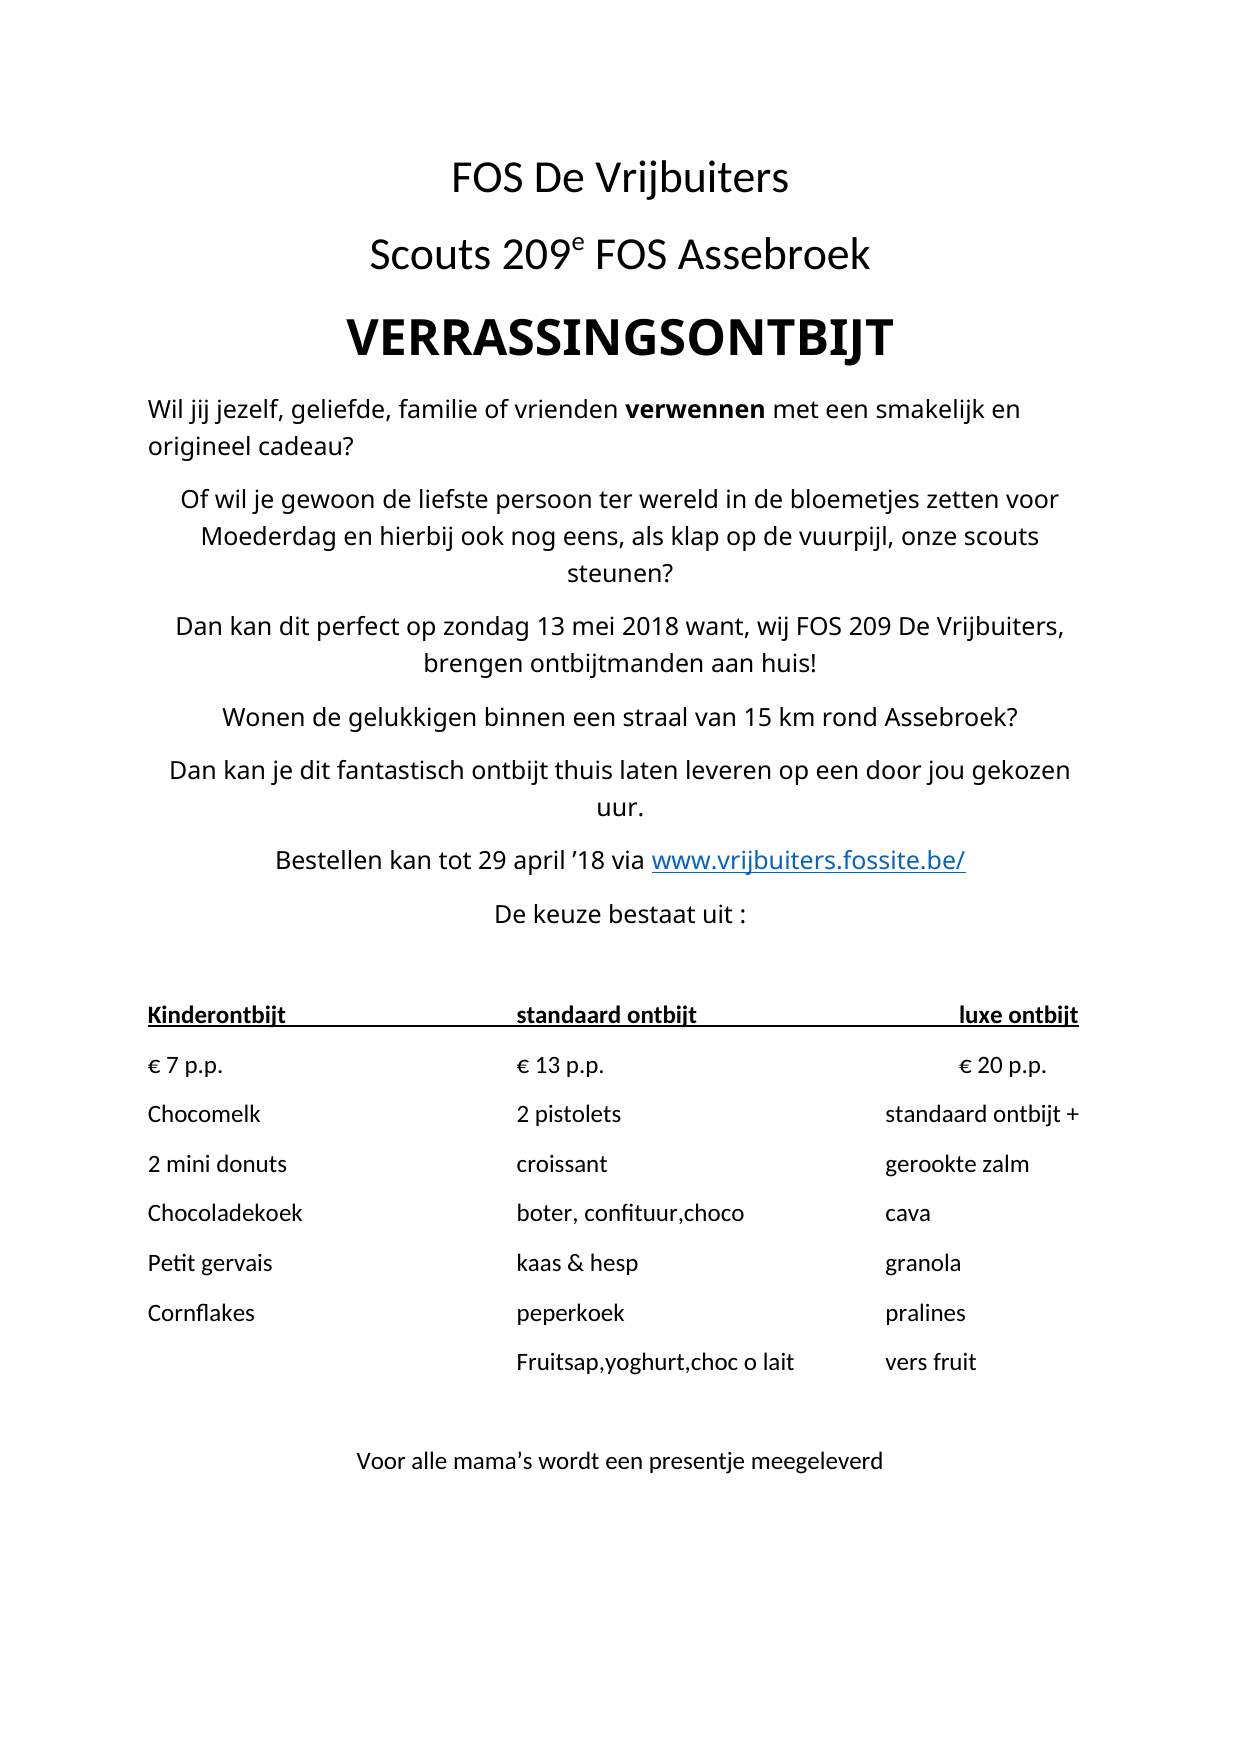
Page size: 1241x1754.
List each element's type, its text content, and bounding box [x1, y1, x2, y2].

text Wil jij jezelf, geliefde, familie of vrienden verwennen met een smakelijk en origineel cadeau? [148, 392, 1093, 463]
text Chocomelk 2 pistolets standaard ontbijt + [148, 1098, 1093, 1129]
text Cornflakes peperkoek pralines [148, 1297, 1093, 1327]
text Scouts 209e FOS Assebroek [148, 224, 1093, 281]
text De keuze bestaat uit : [148, 896, 1093, 930]
text Voor alle mama’s wordt een presentje meegeleverd [148, 1446, 1093, 1476]
text Chocoladekoek boter, confituur,choco cava [148, 1198, 1093, 1228]
text Petit gervais kaas & hesp granola [148, 1247, 1093, 1278]
text Kinderontbijt standaard ontbijt luxe ontbijt [148, 999, 1093, 1030]
text Dan kan dit perfect op zondag 13 mei 2018 want, wij FOS 209 De Vrijbuiters, brengen ontbijtmanden aan huis! [148, 609, 1093, 680]
text Of wil je gewoon de liefste persoon ter wereld in de bloemetjes zetten voor Moederdag en hierbij ook nog eens, als klap op de vuurpijl, onze scouts steunen? [148, 482, 1093, 589]
text € 7 p.p. € 13 p.p. € 20 p.p. [148, 1049, 1093, 1079]
text Bestellen kan tot 29 april ’18 via www.vrijbuiters.fossite.be/ [148, 843, 1093, 877]
text FOS De Vrijbuiters [148, 148, 1093, 203]
text Dan kan je dit fantastisch ontbijt thuis laten leveren op een door jou gekozen uur. [148, 753, 1093, 823]
text Wonen de gelukkigen binnen een straal van 15 km rond Assebroek? [148, 699, 1093, 733]
text 2 mini donuts croissant gerookte zalm [148, 1148, 1093, 1178]
text Fruitsap,yoghurt,choc o lait vers fruit [148, 1346, 1093, 1377]
text VERRASSINGSONTBIJT [148, 302, 1093, 370]
